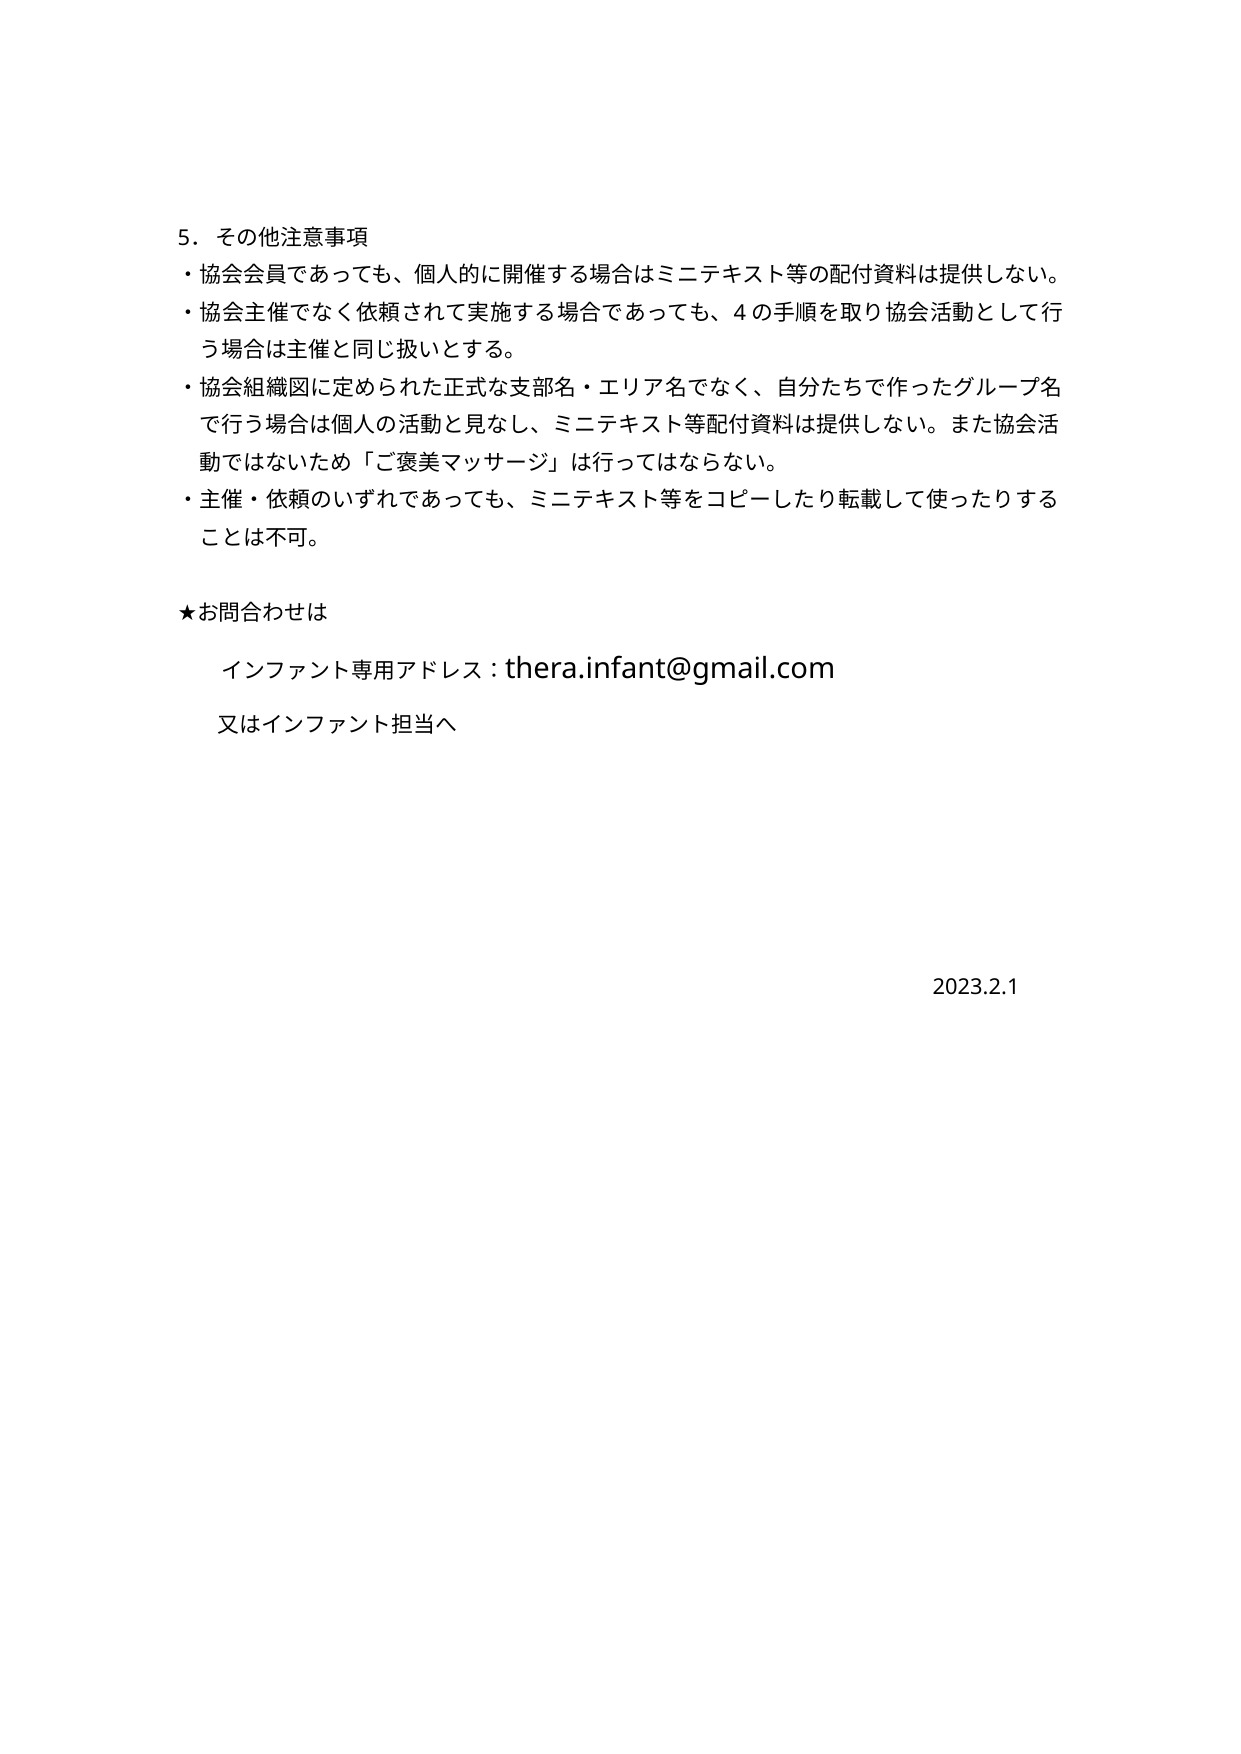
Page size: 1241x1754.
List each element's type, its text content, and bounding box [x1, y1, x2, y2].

text ・協会組織図に定められた正式な支部名・エリア名でなく、自分たちで作ったグループ名で行う場合は個人の活動と見なし、ミニテキスト等配付資料は提供しない。また協会活動ではないため「ご褒美マッサージ」は行ってはならない。 [177, 367, 1063, 479]
list 2023.2.1 [221, 967, 1019, 1004]
text ★お問合わせは [177, 592, 1063, 629]
text インファント専用アドレス：thera.infant@gmail.com [177, 629, 1063, 704]
text 又はインファント担当へ [177, 704, 1063, 742]
text ・主催・依頼のいずれであっても、ミニテキスト等をコピーしたり転載して使ったりすることは不可。 [177, 479, 1063, 554]
text ・協会主催でなく依頼されて実施する場合であっても、4の手順を取り協会活動として行う場合は主催と同じ扱いとする。 [177, 292, 1063, 367]
list その他注意事項 [177, 217, 1063, 254]
text ・協会会員であっても、個人的に開催する場合はミニテキスト等の配付資料は提供しない。 [177, 254, 1063, 292]
